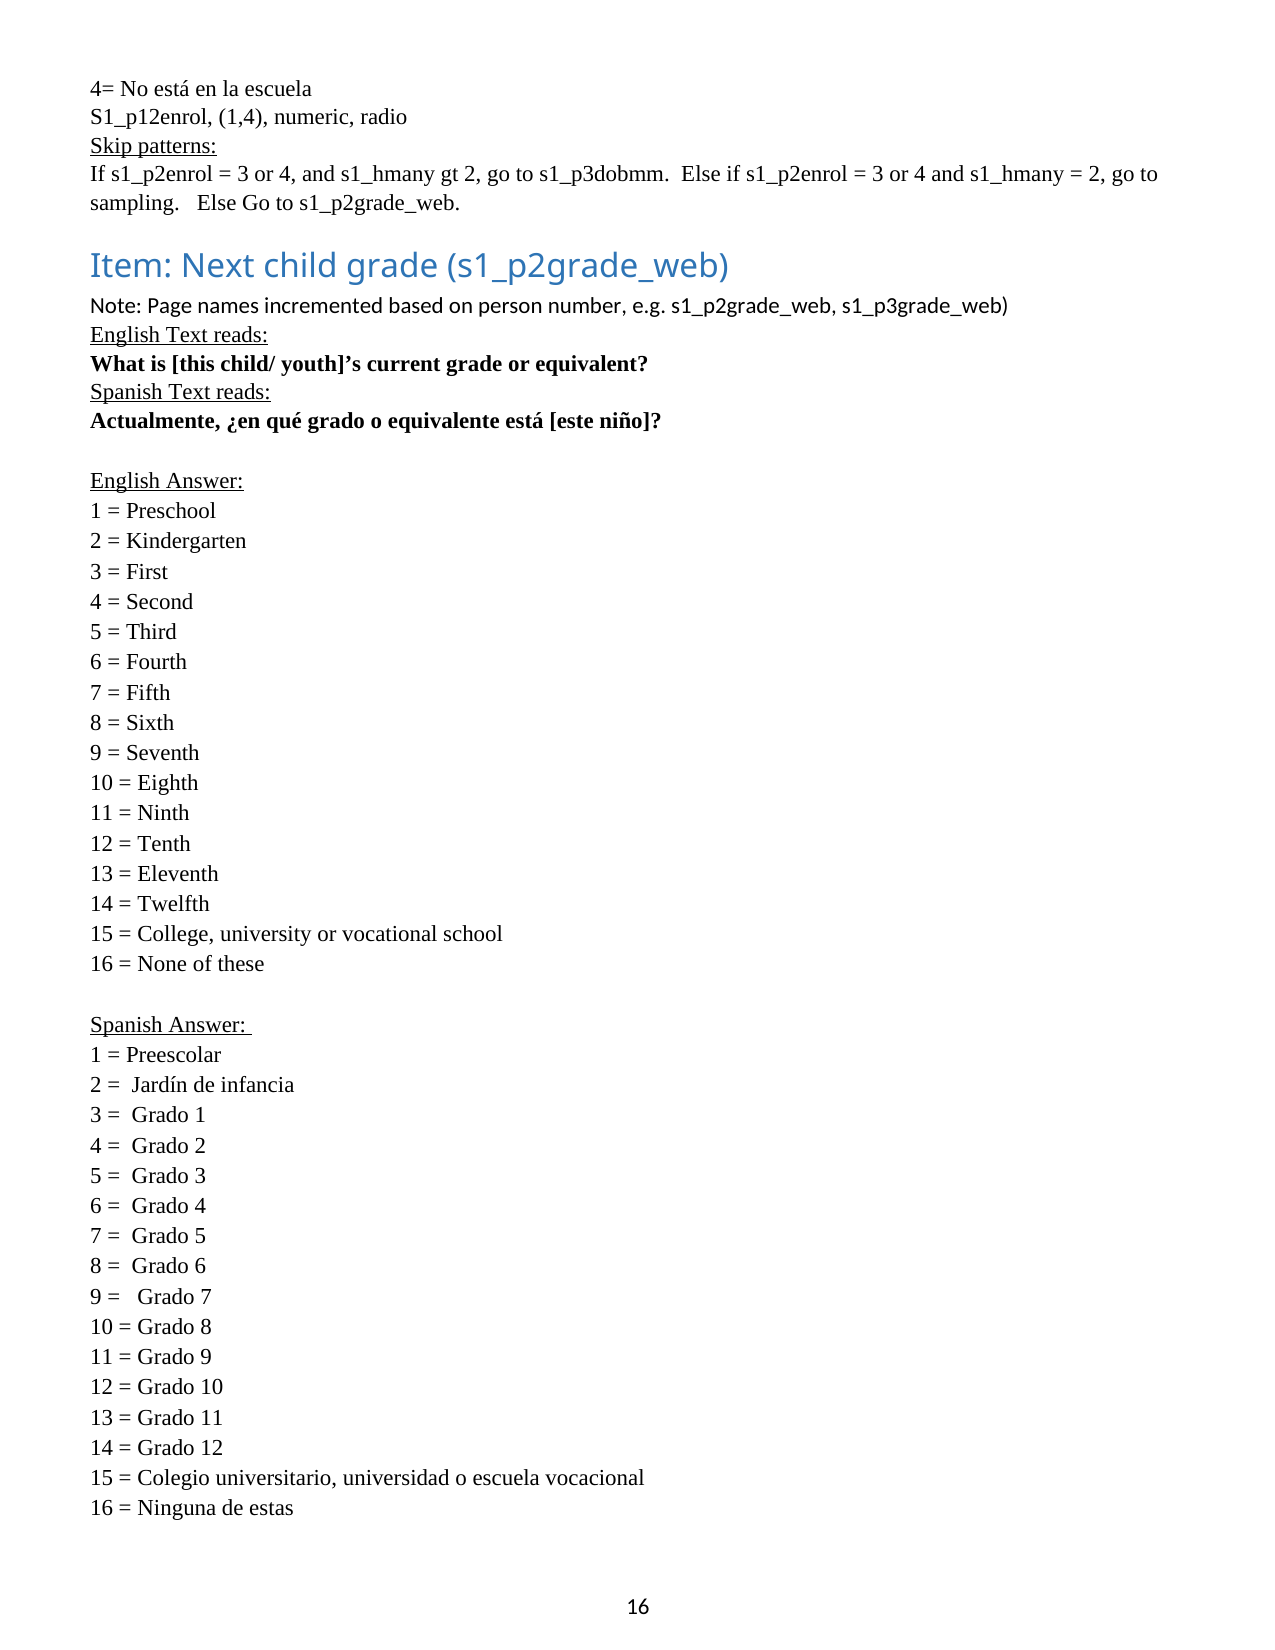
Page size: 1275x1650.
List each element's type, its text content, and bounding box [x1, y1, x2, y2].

list 4 = Second [90, 588, 1185, 614]
list 7 = Fifth [90, 678, 1185, 705]
list 10 = Eighth [90, 769, 1185, 796]
list 1 = Preschool [90, 497, 1185, 524]
list 14 = Twelfth [90, 890, 1185, 916]
subtitle Item: Next child grade (s1_p2grade_web) [90, 242, 1185, 288]
list 1 = Preescolar [90, 1041, 1185, 1067]
list 15 = College, university or vocational school [90, 920, 1185, 947]
list 16 = None of these [90, 950, 1185, 977]
list 10 = Grado 8 [90, 1313, 1185, 1339]
list 8 = Grado 6 [90, 1252, 1185, 1279]
text Spanish Text reads: [90, 378, 1185, 404]
text What is [this child/ youth]’s current grade or equivalent? [90, 350, 1185, 376]
list 13 = Grado 11 [90, 1403, 1185, 1430]
list 13 = Eleventh [90, 860, 1185, 886]
list 9 = Seventh [90, 739, 1185, 765]
list 14 = Grado 12 [90, 1434, 1185, 1460]
list 3 = First [90, 558, 1185, 584]
list 2 = Jardín de infancia [90, 1071, 1185, 1098]
text If s1_p2enrol = 3 or 4, and s1_hmany gt 2, go to s1_p3dobmm. Else if s1_p2enrol = 3 or 4 and s1_hmany = 2, go to sampling. Else Go to s1_p2grade_web. [90, 160, 1185, 215]
list 5 = Grado 3 [90, 1162, 1185, 1188]
list 4 = Grado 2 [90, 1132, 1185, 1158]
list 8 = Sixth [90, 709, 1185, 735]
list 9 = Grado 7 [90, 1283, 1185, 1309]
list 11 = Grado 9 [90, 1343, 1185, 1369]
text English Text reads: [90, 321, 1185, 348]
text 4= No está en la escuela [90, 75, 1185, 101]
list 3 = Grado 1 [90, 1101, 1185, 1128]
list 15 = Colegio universitario, universidad o escuela vocacional [90, 1464, 1185, 1490]
list 12 = Tenth [90, 829, 1185, 856]
text S1_p12enrol, (1,4), numeric, radio [90, 103, 1185, 130]
list Actualmente, ¿en qué grado o equivalente está [este niño]? [90, 407, 1185, 433]
text Note: Page names incremented based on person number, e.g. s1_p2grade_web, s1_p3grade_web) [90, 291, 1185, 319]
list 16 = Ninguna de estas [90, 1494, 1185, 1521]
list 11 = Ninth [90, 799, 1185, 826]
list 12 = Grado 10 [90, 1373, 1185, 1400]
list English Answer: [90, 467, 1185, 493]
list 2 = Kindergarten [90, 527, 1185, 554]
list 6 = Grado 4 [90, 1192, 1185, 1218]
list Spanish Answer: [90, 1011, 1185, 1037]
text Skip patterns: [90, 132, 1185, 158]
list 6 = Fourth [90, 648, 1185, 675]
list 7 = Grado 5 [90, 1222, 1185, 1249]
list 5 = Third [90, 618, 1185, 644]
